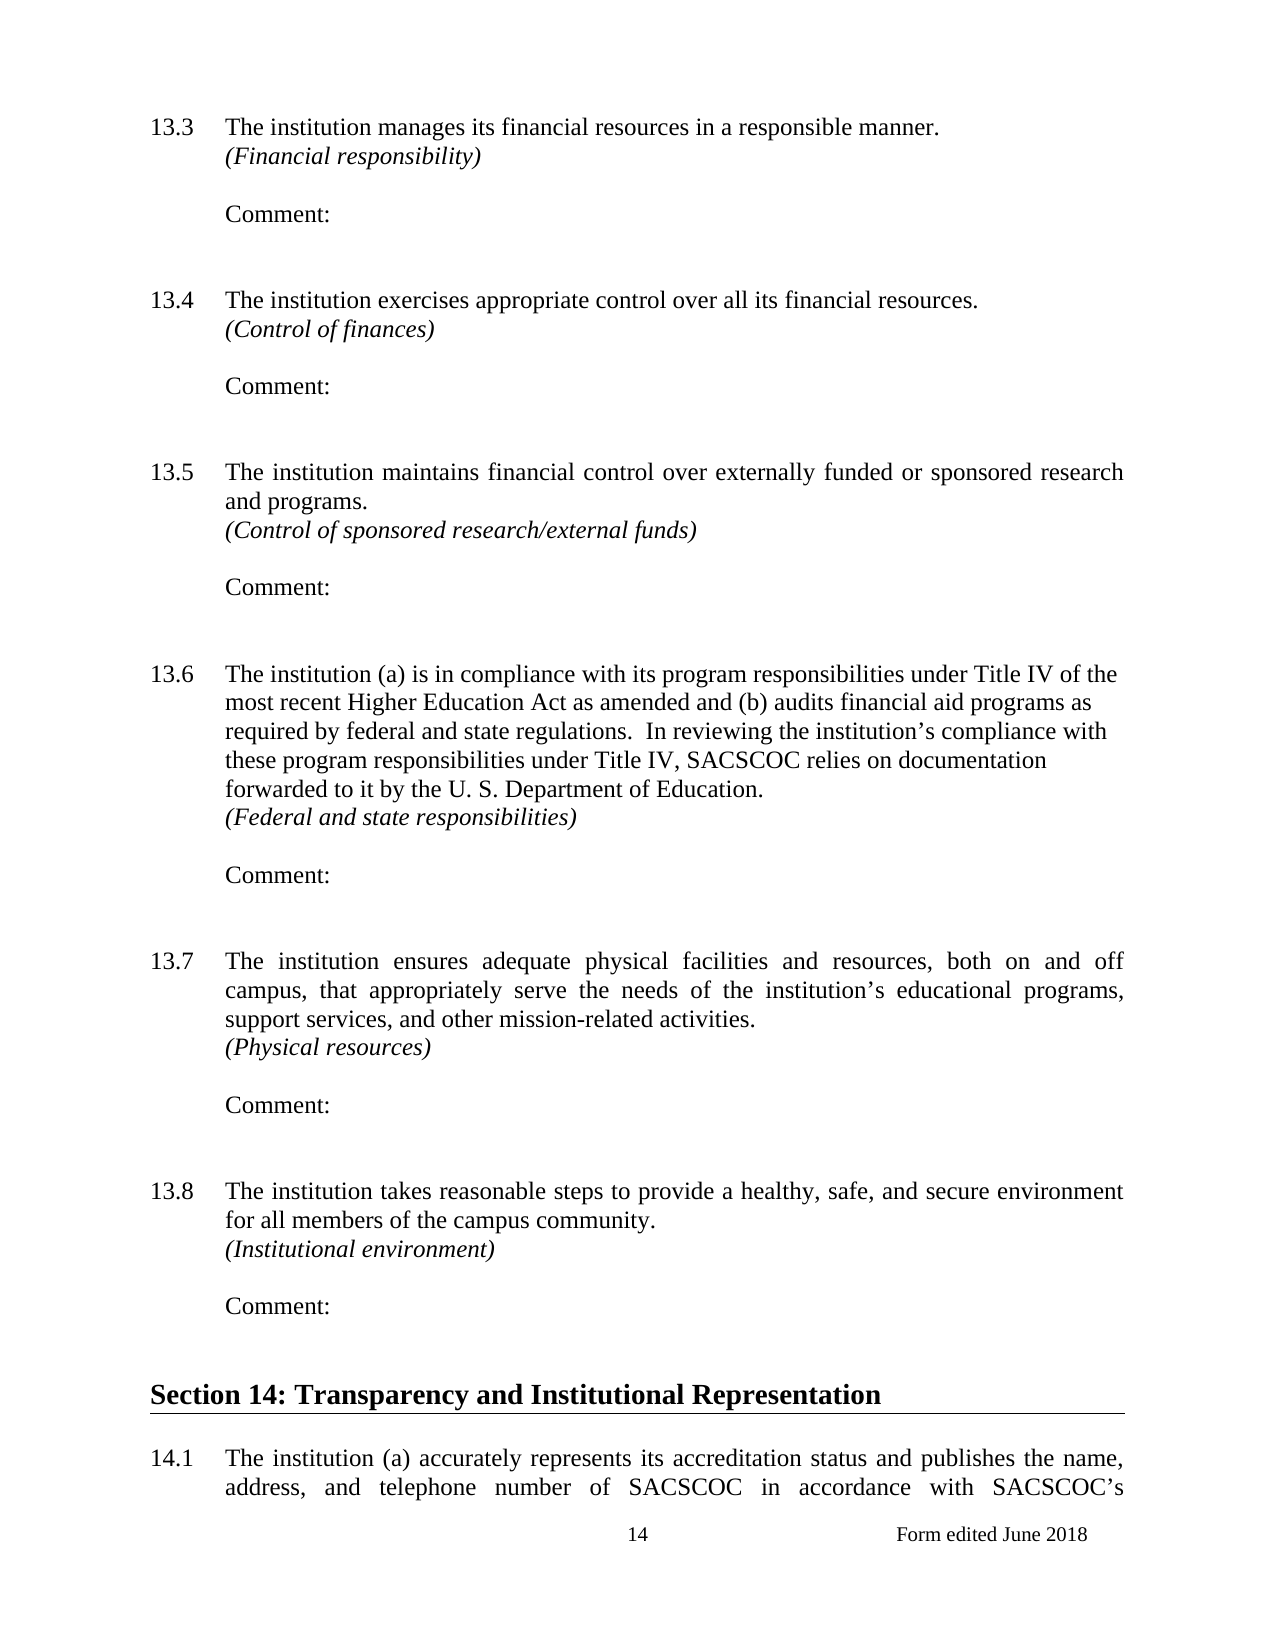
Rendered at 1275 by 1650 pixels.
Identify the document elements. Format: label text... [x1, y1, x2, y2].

text (Federal and state responsibilities) [150, 802, 1125, 831]
text 13.8 The institution takes reasonable steps to provide a healthy, safe, and secure environment for all members of the campus community. [150, 1176, 1125, 1234]
text 13.5 The institution maintains financial control over externally funded or sponsored research and programs. [150, 457, 1125, 515]
text 13.3 The institution manages its financial resources in a responsible manner. [150, 112, 1125, 141]
text 13.7 The institution ensures adequate physical facilities and resources, both on and off campus, that appropriately serve the needs of the institution’s educational programs, support services, and other mission-related activities. [150, 946, 1125, 1032]
text 13.6 The institution (a) is in compliance with its program responsibilities under Title IV of the most recent Higher Education Act as amended and (b) audits financial aid programs as required by federal and state regulations. In reviewing the institution’s compliance with these program responsibilities under Title IV, SACSCOC relies on documentation forwarded to it by the U. S. Department of Education. [150, 659, 1125, 802]
text Comment: [225, 1291, 1125, 1320]
text (Financial responsibility) [150, 141, 1125, 170]
text Comment: [225, 199, 1125, 227]
text (Institutional environment) [150, 1234, 1125, 1262]
text Comment: [225, 860, 1125, 889]
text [150, 1443, 1125, 1500]
text Comment: [225, 1090, 1125, 1119]
text (Control of finances) [150, 314, 1125, 342]
text Section 14: Transparency and Institutional Representation [150, 1377, 1125, 1413]
text 13.4 The institution exercises appropriate control over all its financial resources. [150, 285, 1125, 314]
text Comment: [225, 371, 1125, 400]
text Comment: [225, 572, 1125, 601]
text (Control of sponsored research/external funds) [150, 515, 1125, 544]
text (Physical resources) [150, 1032, 1125, 1061]
